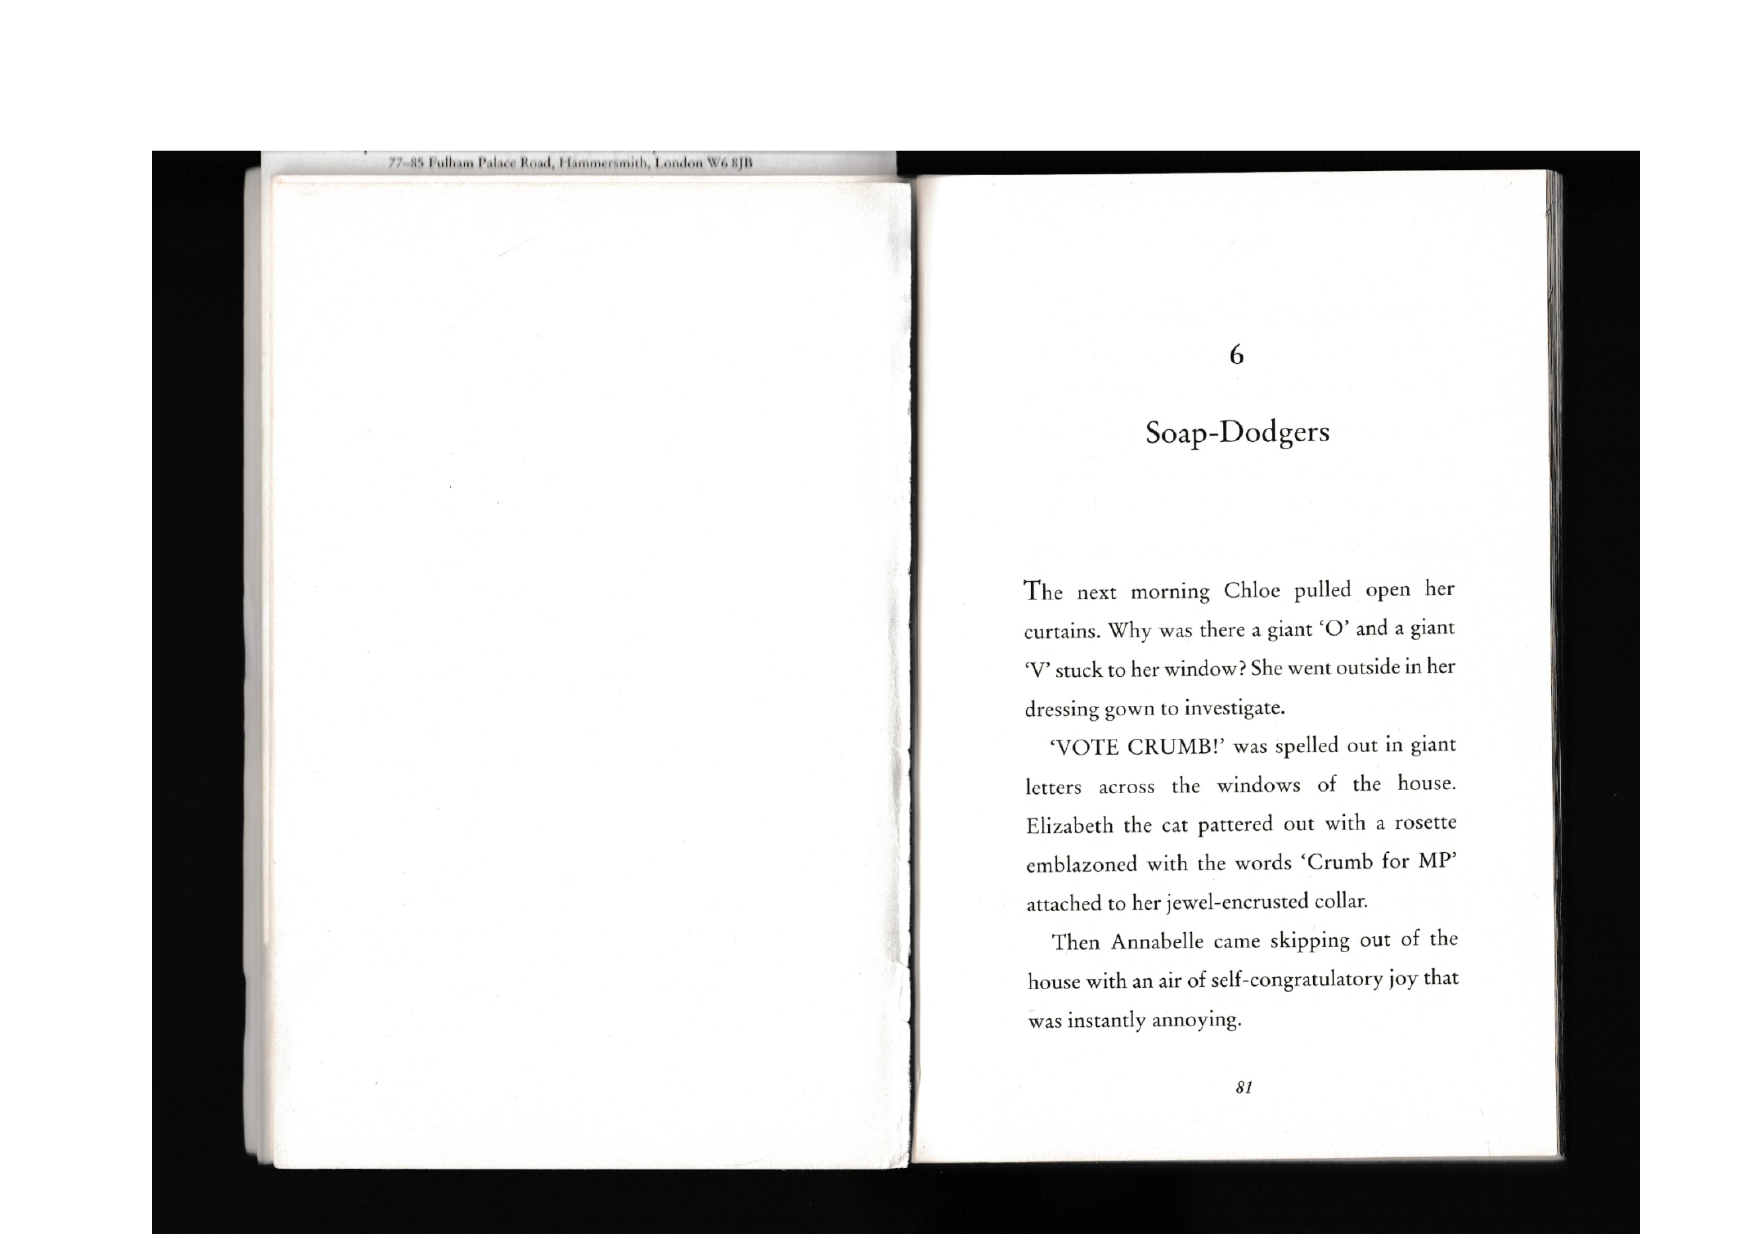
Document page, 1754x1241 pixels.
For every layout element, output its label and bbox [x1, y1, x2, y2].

picture [153, 152, 1640, 1234]
